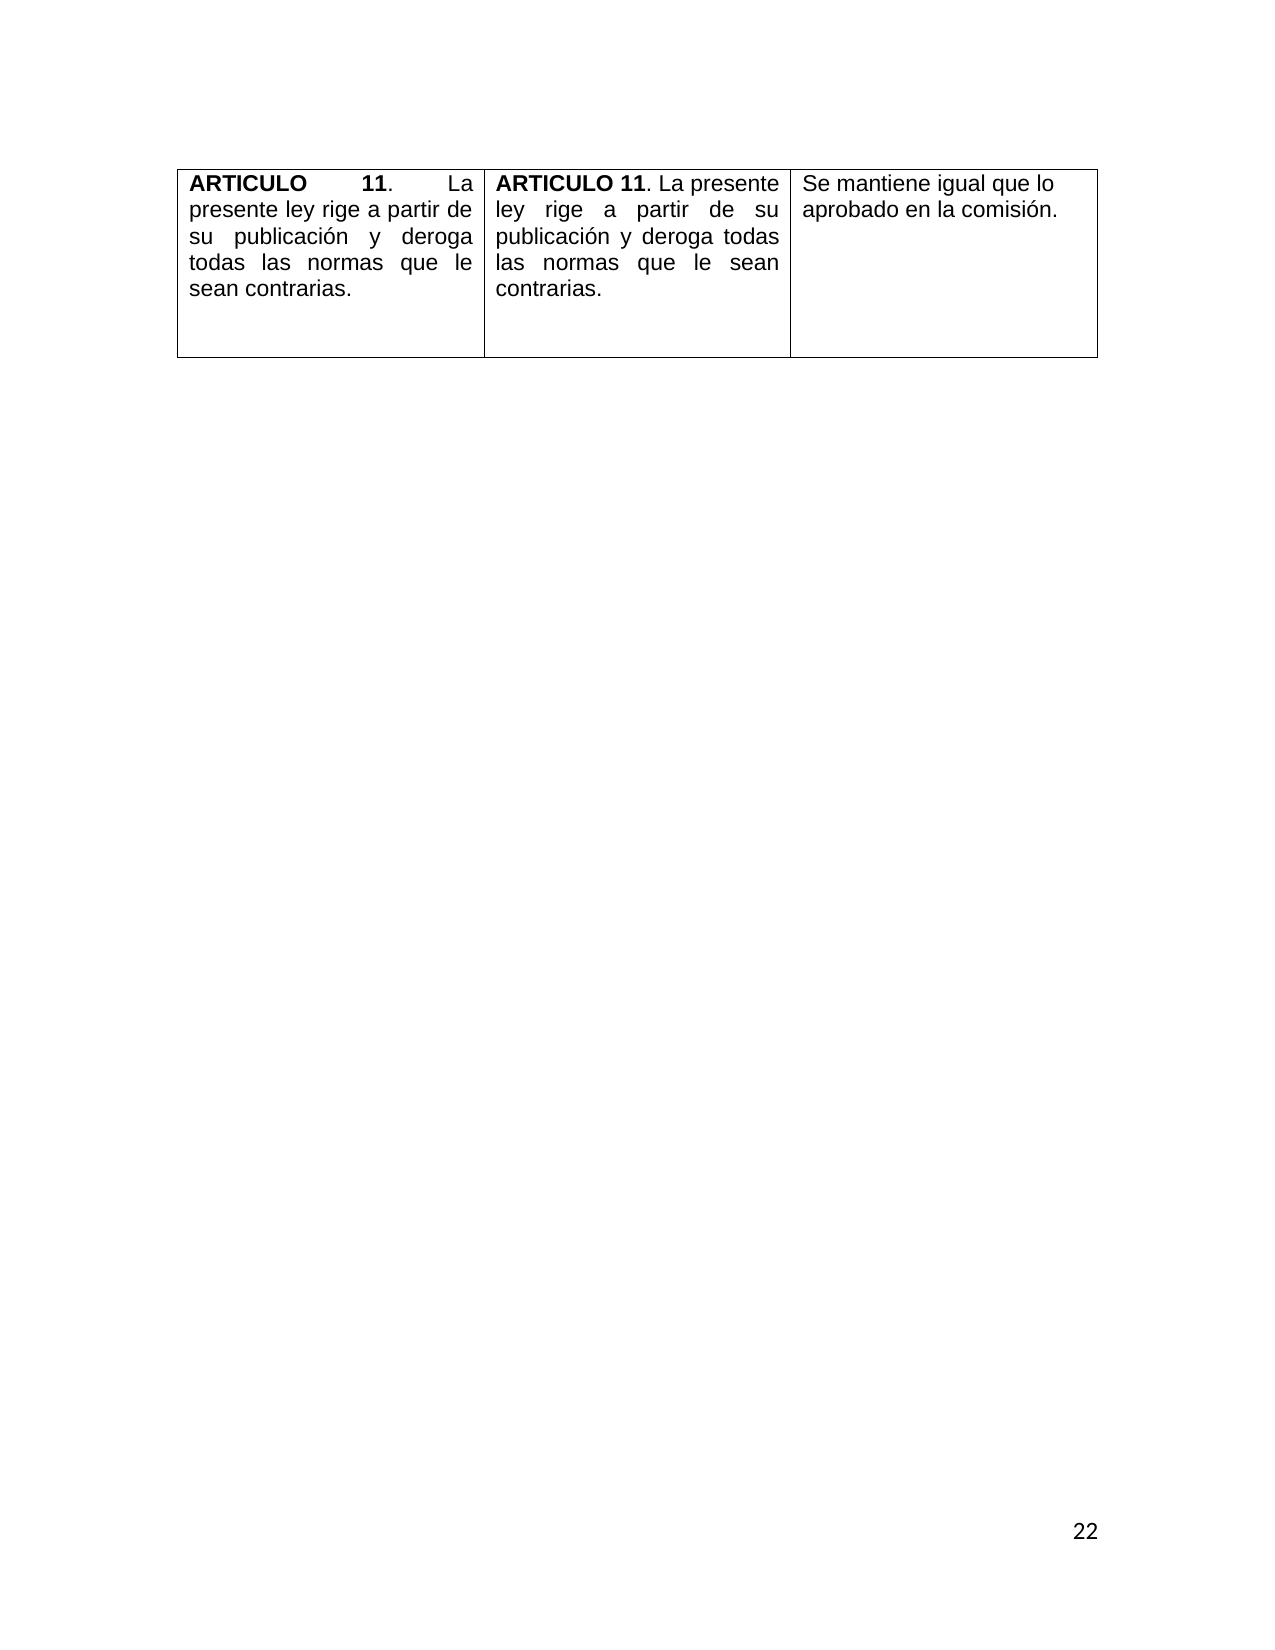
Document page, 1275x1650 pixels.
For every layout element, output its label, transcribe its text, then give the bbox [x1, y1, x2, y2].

table_cell ARTICULO 11. La presente ley rige a partir de su publicación y deroga todas las normas que le sean contrarias. [178, 170, 484, 357]
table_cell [791, 170, 1097, 357]
table_cell ARTICULO 11. La presente ley rige a partir de su publicación y deroga todas las normas que le sean contrarias. [485, 170, 790, 357]
